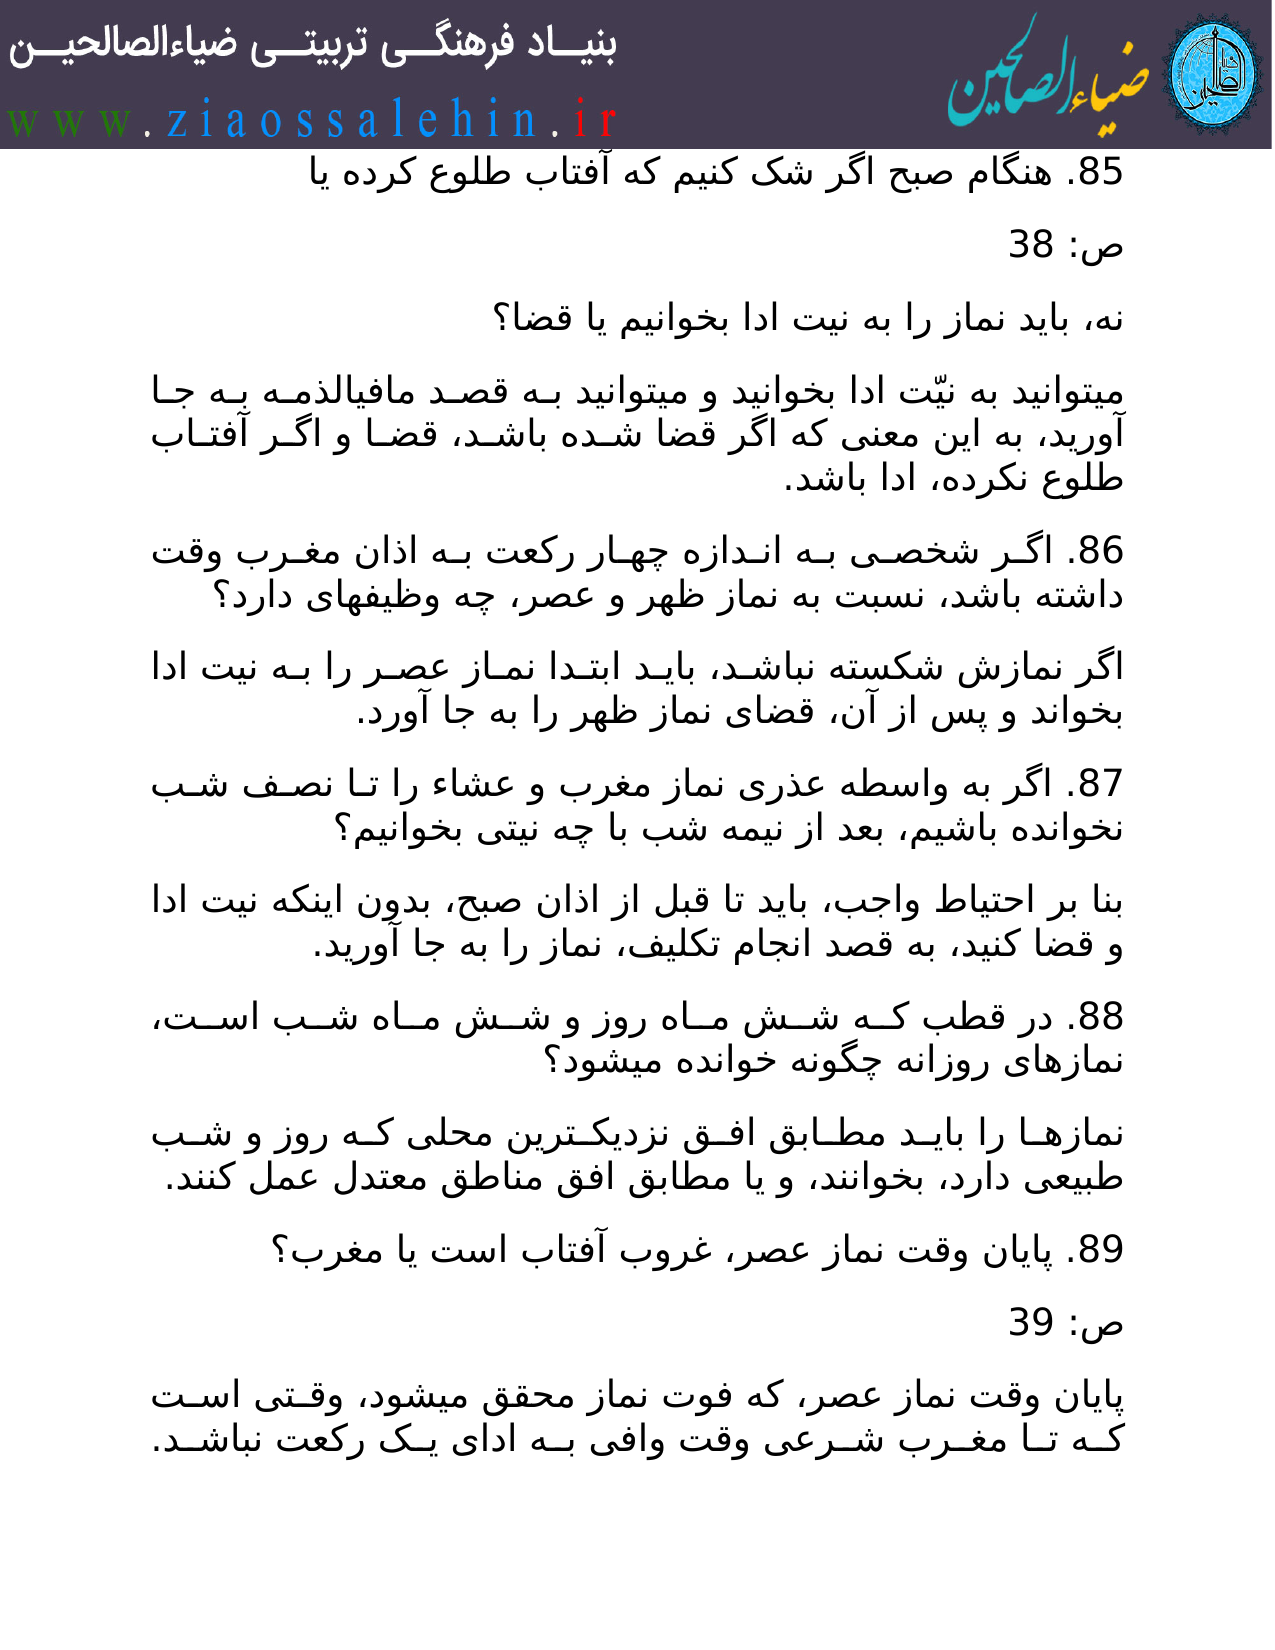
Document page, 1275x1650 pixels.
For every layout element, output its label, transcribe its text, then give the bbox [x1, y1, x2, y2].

text 87. اگر به واسطه عذری نماز مغرب و عشاء را تا نصف شب نخوانده باشیم، بعد از نیمه شب با چه نیتی بخوانیم؟ [150, 761, 1125, 849]
text 86. اگر شخصی به اندازه چهار رکعت به اذان مغرب وقت داشته باشد، نسبت به نماز ظهر و عصر، چه وظیفهای دارد؟ [150, 528, 1125, 616]
text ص: 39 [150, 1300, 1125, 1344]
text 88. در قطب که شش ماه روز و شش ماه شب است، نمازهای روزانه چگونه خوانده میشود؟ [150, 994, 1125, 1082]
text نمازها را باید مطابق افق نزدیکترین محلی که روز و شب طبیعی دارد، بخوانند، و یا مطابق افق مناطق معتدل عمل کنند. [150, 1111, 1125, 1198]
text 89. پایان وقت نماز عصر، غروب آفتاب است یا مغرب؟ [150, 1227, 1125, 1271]
text بنا بر احتیاط واجب، باید تا قبل از اذان صبح، بدون اینکه نیت ادا و قضا کنید، به قصد انجام تکلیف، نماز را به جا آورید. [150, 878, 1125, 965]
text ص: 38 [150, 223, 1125, 266]
text اگر نمازش شکسته نباشد، باید ابتدا نماز عصر را به نیت ادا بخواند و پس از آن، قضای نماز ظهر را به جا آورد. [150, 645, 1125, 732]
picture [0, 0, 1272, 149]
text میتوانید به نیّت ادا بخوانید و میتوانید به قصد مافیالذمه به جا آورید، به این معنی که اگر قضا شده باشد، قضا و اگر آفتاب طلوع نکرده، ادا باشد. [150, 368, 1125, 499]
text 85. هنگام صبح اگر شک کنیم که آفتاب طلوع کرده یا [150, 150, 1125, 194]
text نه، باید نماز را به نیت ادا بخوانیم یا قضا؟ [150, 296, 1125, 339]
